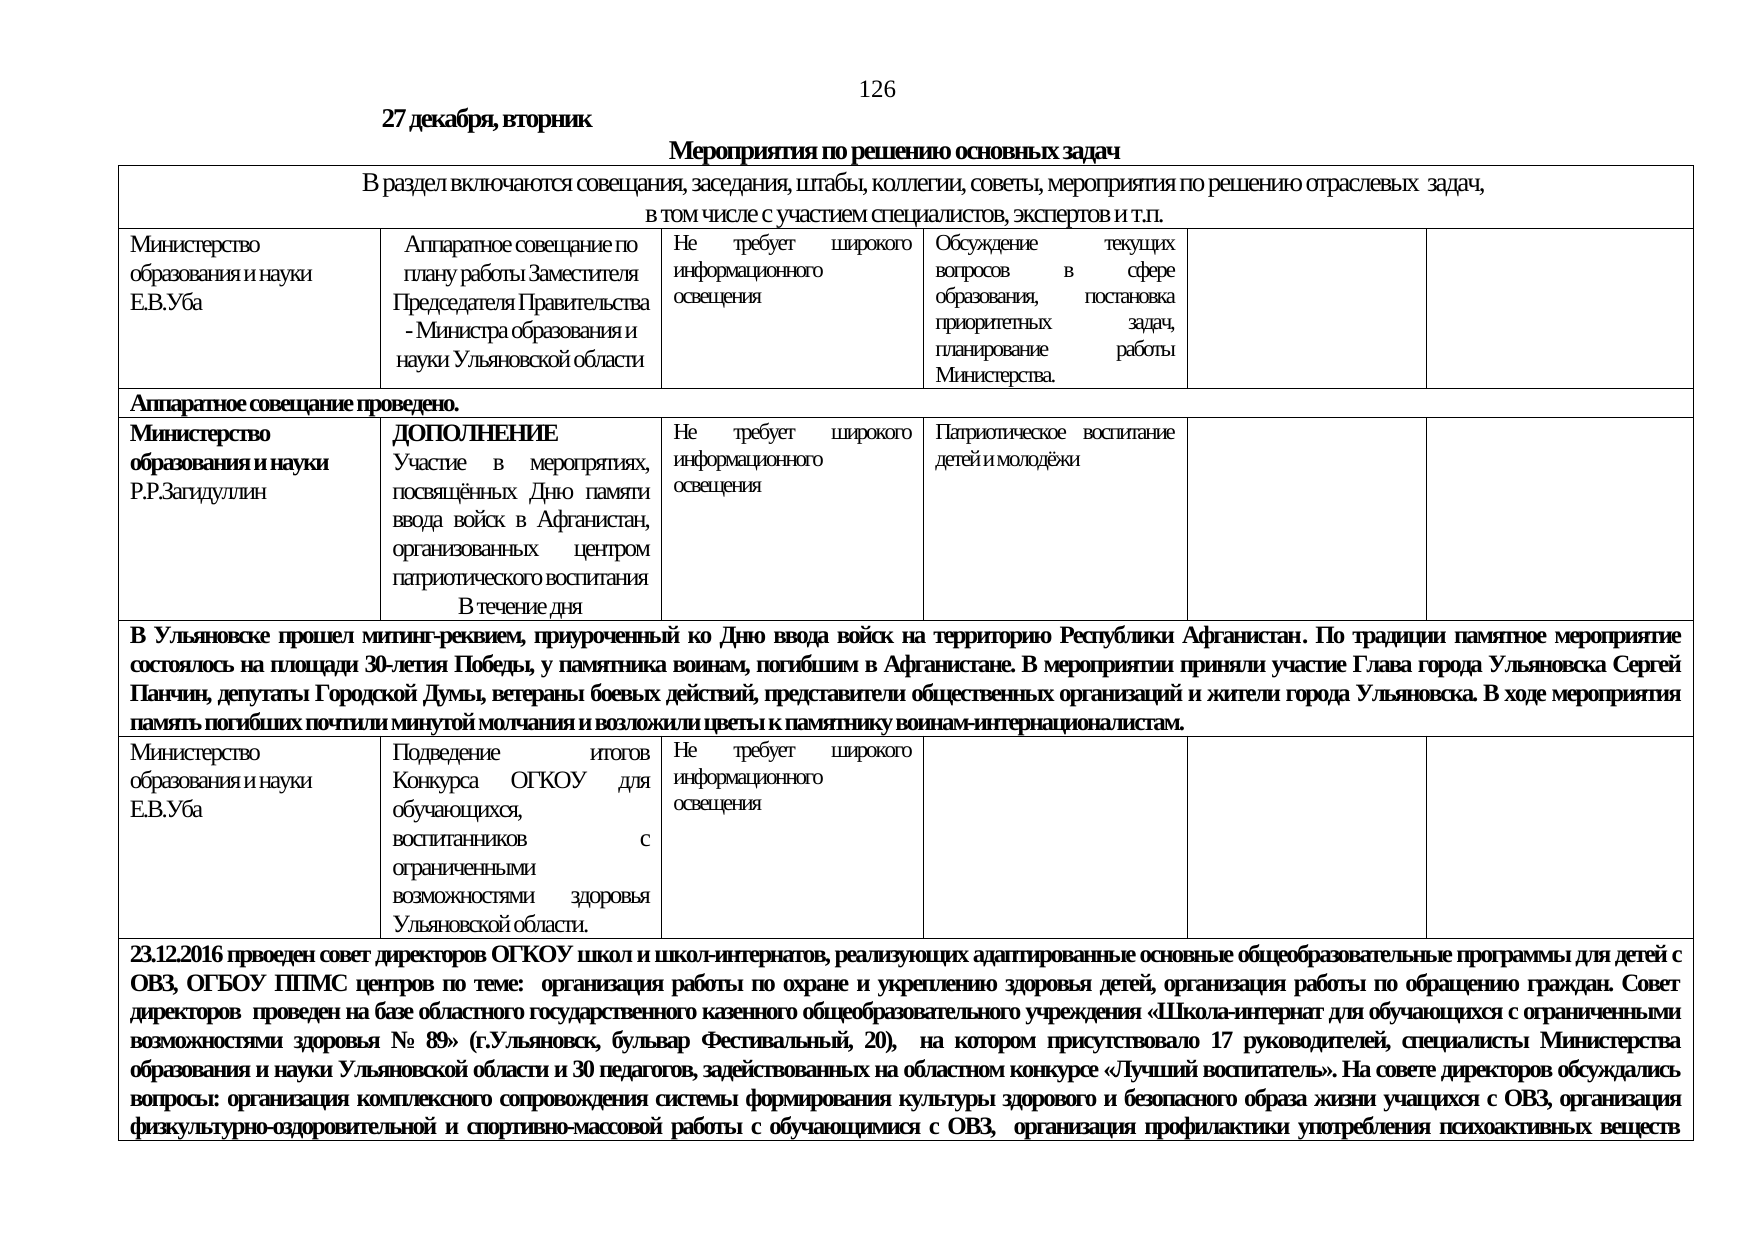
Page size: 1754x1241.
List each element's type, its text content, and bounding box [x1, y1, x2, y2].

table_cell ДОПОЛНЕНИЕ Участие в меропрятиях, посвящённых Дню памяти ввода войск в Афганистан, организованных центром патриотического воспитания В течение дня [381, 418, 661, 619]
table_cell Патриотическое воспитание детей и молодёжи [924, 418, 1187, 619]
text 27 декабря, вторник [118, 103, 1636, 134]
table_cell Не требует широкого информационного освещения [662, 229, 923, 387]
table_header В раздел включаются совещания, заседания, штабы, коллегии, советы, мероприятия по решению отраслевых задач, в том числе с участием специалистов, экспертов и т.п. [119, 166, 1693, 228]
table_cell Не требует широкого информационного освещения [662, 737, 923, 938]
table_cell Не требует широкого информационного освещения [662, 418, 923, 619]
table_cell Министерство образования и науки Е.В.Уба [119, 229, 380, 387]
table_cell Обсуждение текущих вопросов в сфере образования, постановка приоритетных задач, планирование работы Министерства. [924, 229, 1187, 387]
text Мероприятия по решению основных задач [156, 134, 1636, 165]
table_cell [1427, 418, 1693, 619]
table_cell Подведение итогов Конкурса ОГКОУ для обучающихся, воспитанников с ограниченными возможностями здоровья Ульяновской области. [381, 737, 661, 938]
table_cell Аппаратное совещание по плану работы Заместителя Председателя Правительства - Министра образования и науки Ульяновской области [381, 229, 661, 387]
table_cell [1188, 418, 1426, 619]
table_cell [1188, 229, 1426, 387]
table_cell Министерство образования и науки Е.В.Уба [119, 737, 380, 938]
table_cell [119, 939, 1693, 1140]
table_cell Министерство образования и науки Р.Р.Загидуллин [119, 418, 380, 619]
table_cell [924, 737, 1187, 938]
table_cell В Ульяновске прошел митинг-реквием, приуроченный ко Дню ввода войск на территорию Республики Афганистан. По традиции памятное мероприятие состоялось на площади 30-летия Победы, у памятника воинам, погибшим в Афганистане. В мероприятии приняли участие Глава города Ульяновска Сергей Панчин, депутаты Городской Думы, ветераны боевых действий, представители общественных организаций и жители города Ульяновска. В ходе мероприятия память погибших почтили минутой молчания и возложили цветы к памятнику воинам-интернационалистам. [119, 621, 1693, 736]
table_cell Аппаратное совещание проведено. [119, 389, 1693, 417]
table_cell [1427, 737, 1693, 938]
table_cell [1188, 737, 1426, 938]
table_cell [1427, 229, 1693, 387]
